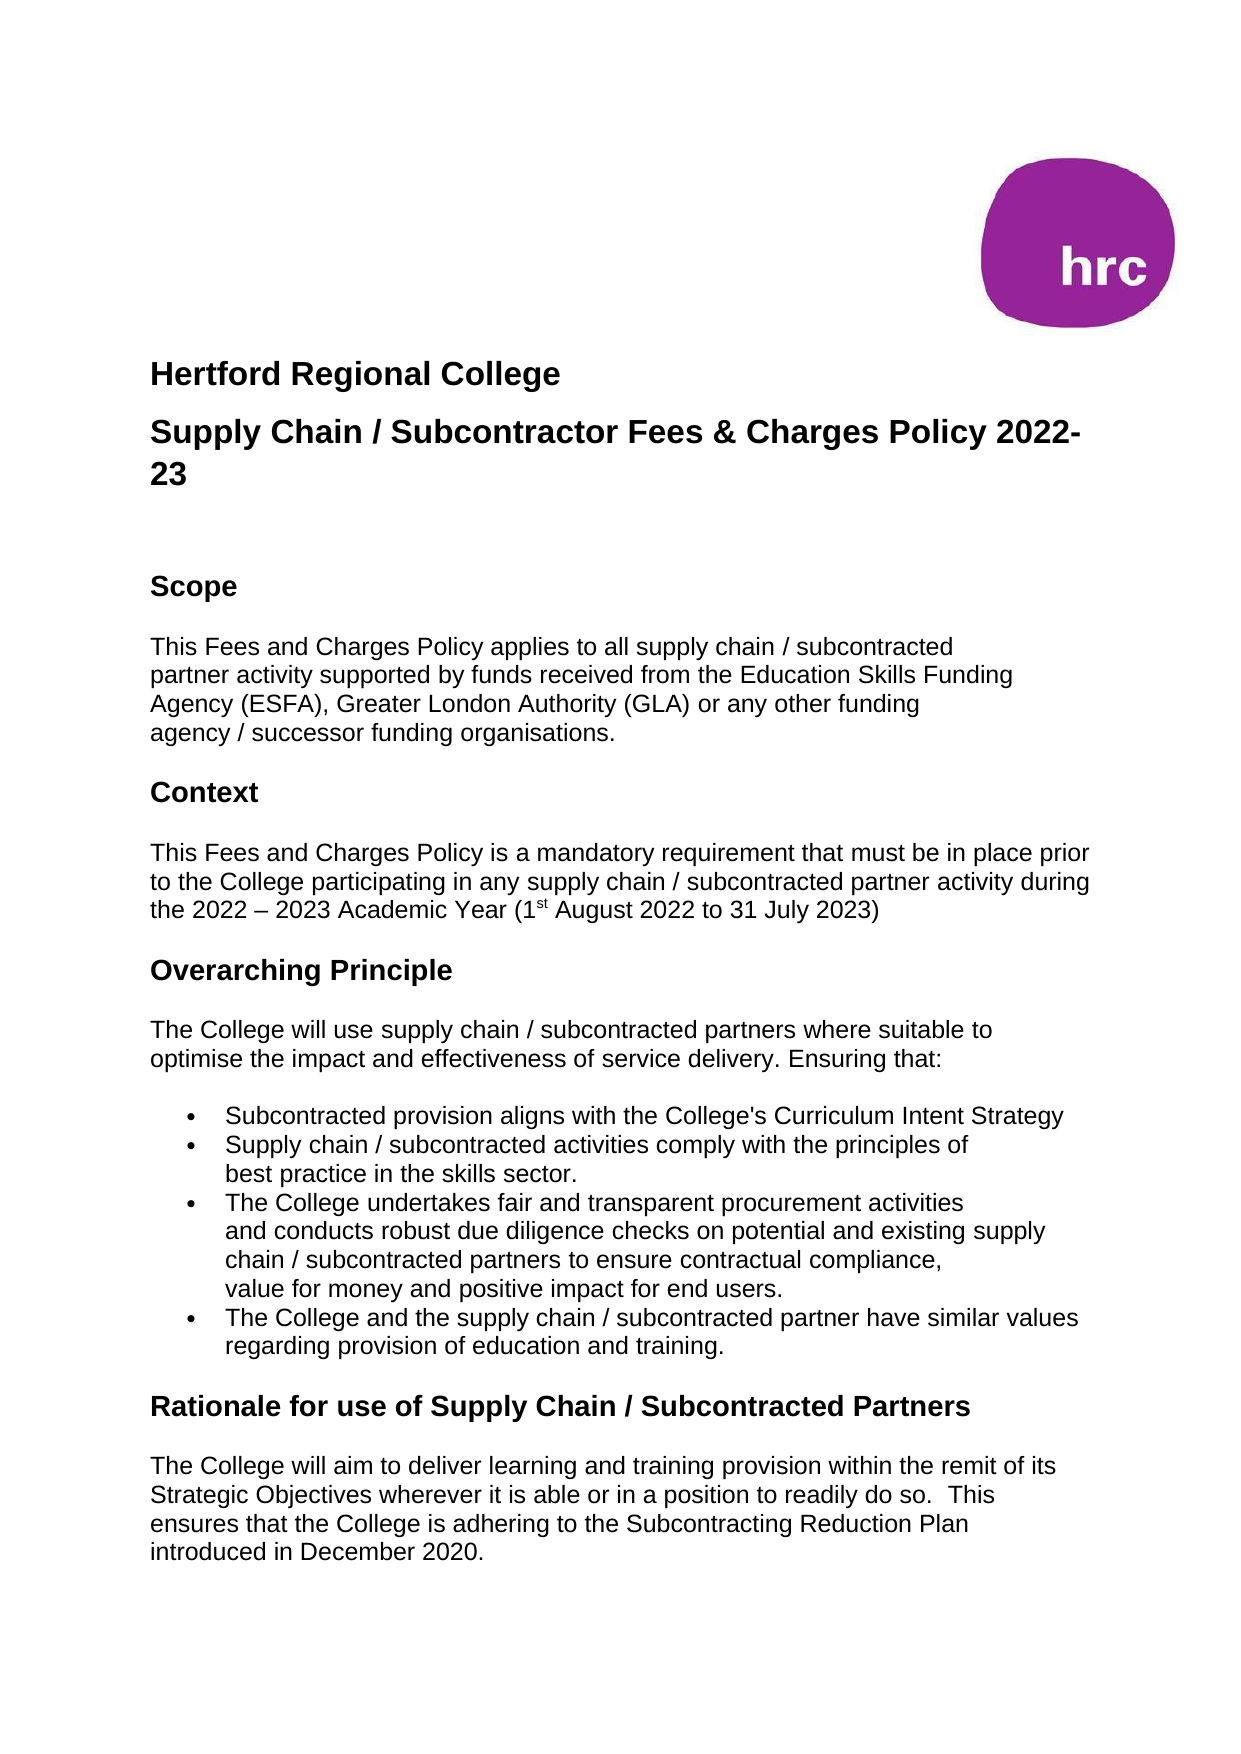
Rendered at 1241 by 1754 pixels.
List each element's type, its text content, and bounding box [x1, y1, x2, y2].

text This Fees and Charges Policy is a mandatory requirement that must be in place prior to the College participating in any supply chain / subcontracted partner activity during the 2022 – 2023 Academic Year (1st August 2022 to 31 July 2023) [150, 838, 1090, 924]
text Context [150, 776, 1090, 809]
text and conducts robust due diligence checks on potential and existing supply [187, 1216, 1090, 1245]
text Supply Chain / Subcontractor Fees & Charges Policy 2022-23 [150, 412, 1090, 492]
list Subcontracted provision aligns with the College's Curriculum Intent Strategy [187, 1101, 1090, 1130]
text Hertford Regional College [150, 354, 1090, 393]
text chain / subcontracted partners to ensure contractual compliance, [187, 1245, 1090, 1274]
text Overarching Principle [150, 953, 1090, 986]
text The College will use supply chain / subcontracted partners where suitable to optimise the impact and effectiveness of service delivery. Ensuring that: [150, 1015, 1090, 1073]
text Rationale for use of Supply Chain / Subcontracted Partners [150, 1389, 1090, 1422]
list The College undertakes fair and transparent procurement activities [187, 1188, 1090, 1216]
text The College will aim to deliver learning and training provision within the remit of its Strategic Objectives wherever it is able or in a position to readily do so. This ensures that the College is adhering to the Subcontracting Reduction Plan introduced in December 2020. [150, 1451, 1090, 1566]
text This Fees and Charges Policy applies to all supply chain / subcontracted partner activity supported by funds received from the Education Skills Funding Agency (ESFA), Greater London Authority (GLA) or any other funding agency / successor funding organisations. [150, 632, 1090, 747]
picture [975, 150, 1180, 336]
text Scope [150, 569, 1090, 603]
list Supply chain / subcontracted activities comply with the principles of [187, 1130, 1090, 1159]
text best practice in the skills sector. [187, 1159, 1090, 1188]
list The College and the supply chain / subcontracted partner have similar values [187, 1303, 1090, 1331]
text regarding provision of education and training. [187, 1331, 1090, 1360]
text value for money and positive impact for end users. [187, 1274, 1090, 1303]
